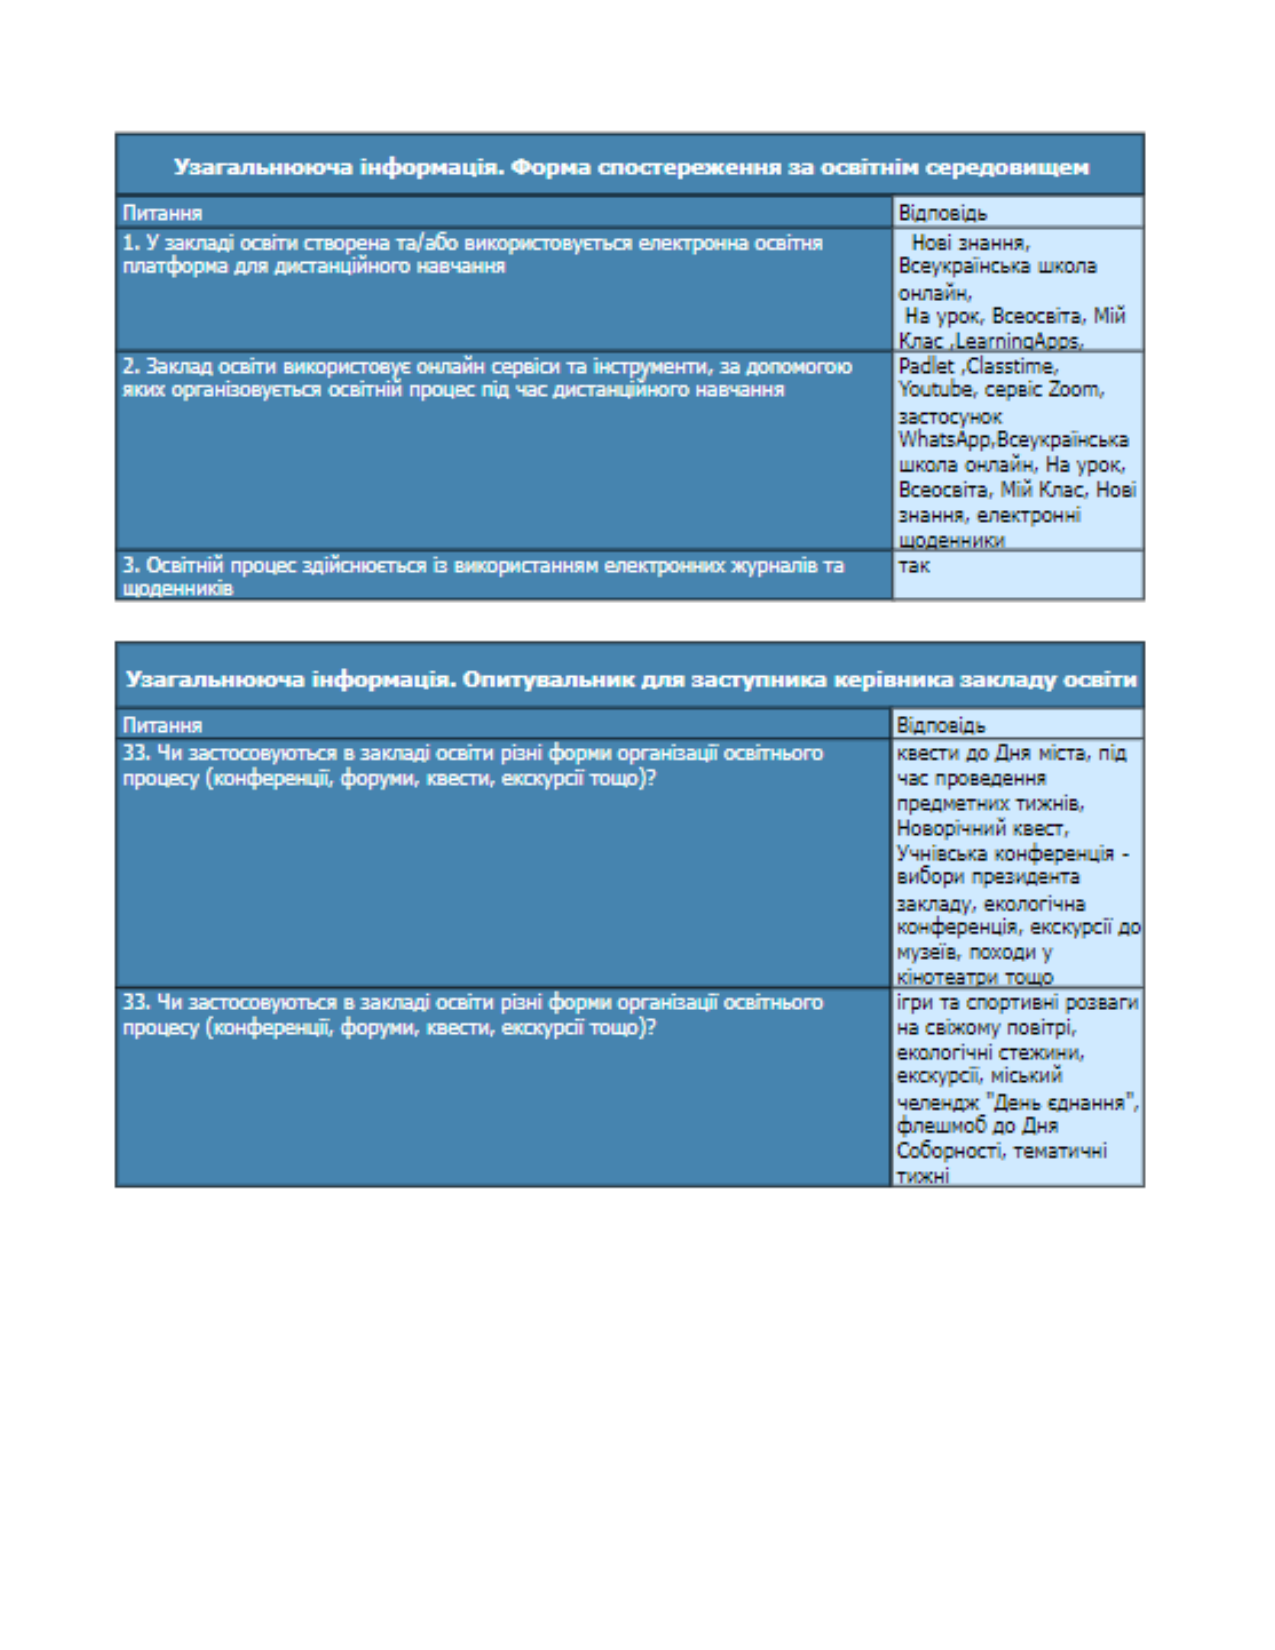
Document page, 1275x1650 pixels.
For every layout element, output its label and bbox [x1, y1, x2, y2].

picture [88, 118, 1178, 1209]
